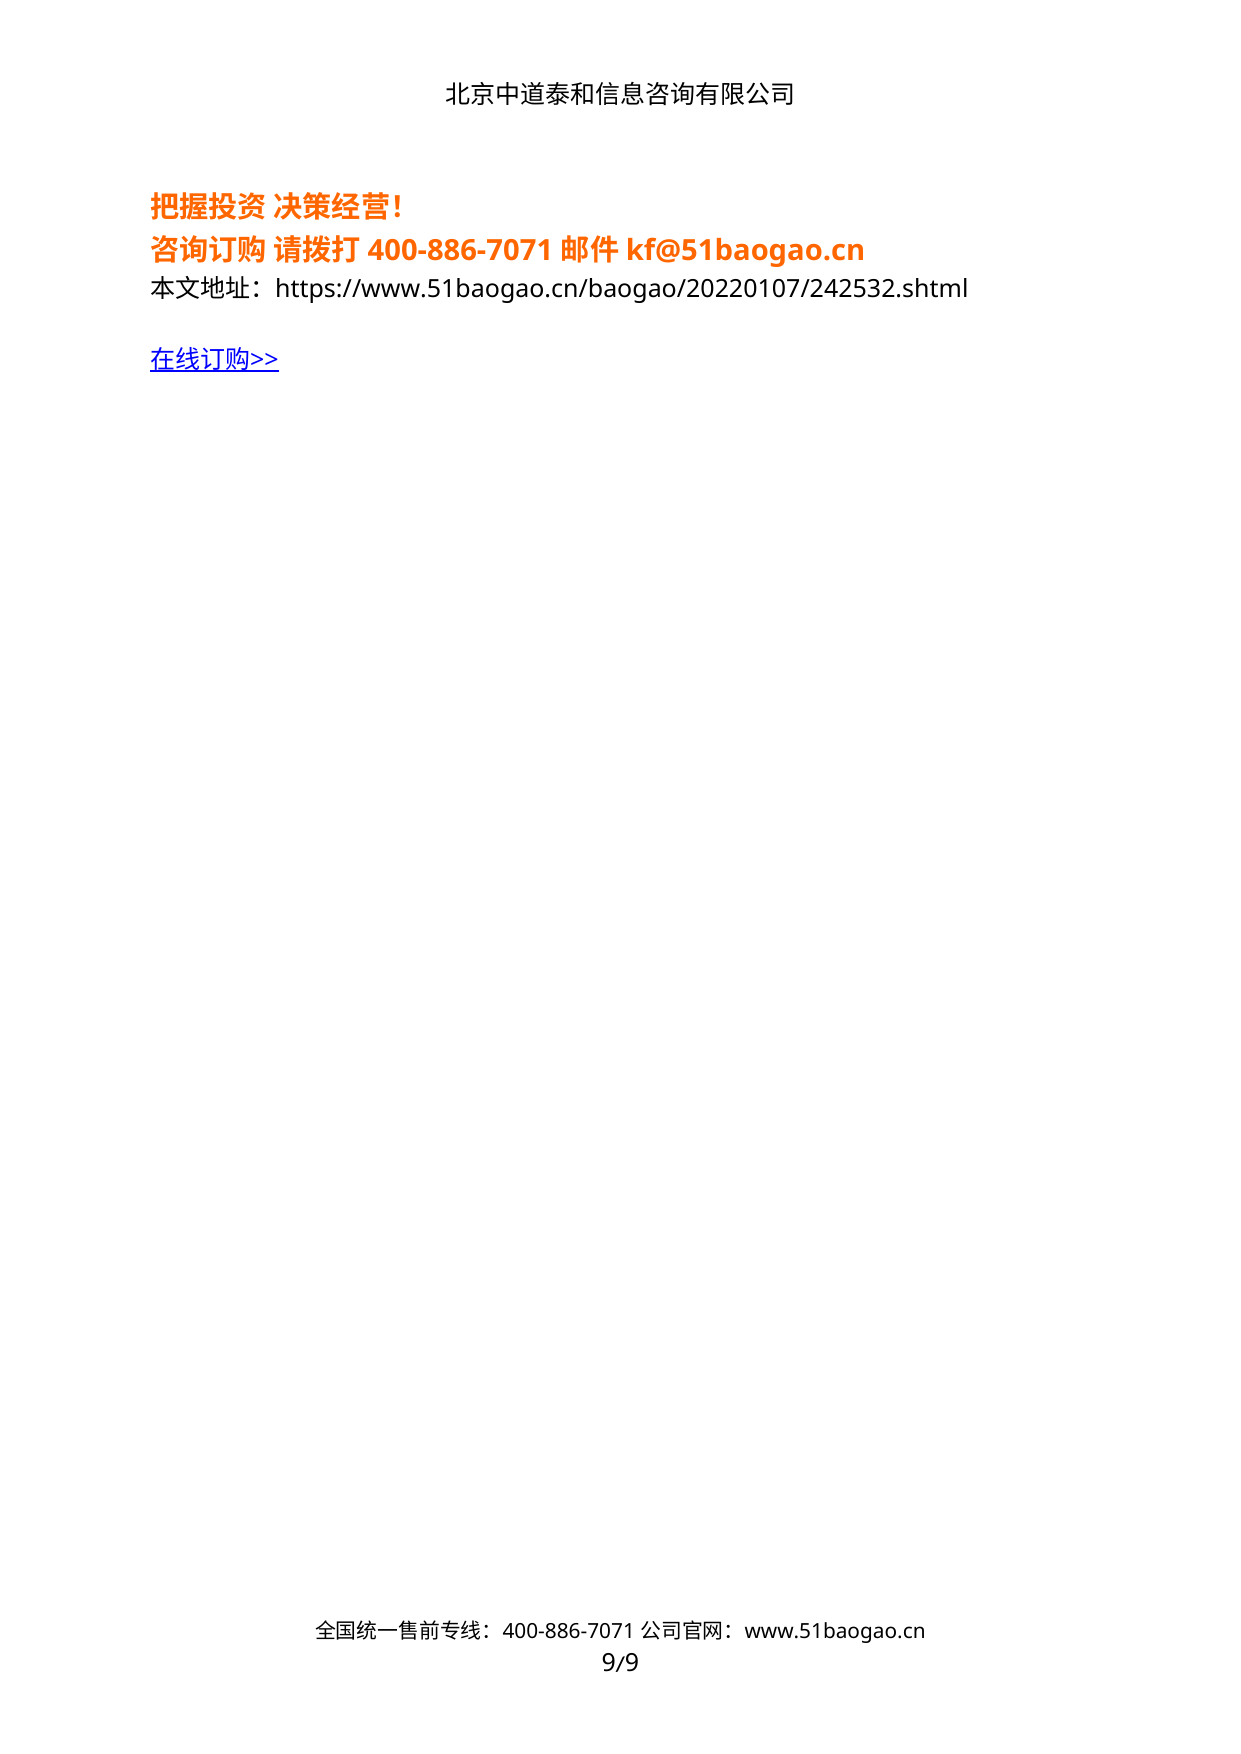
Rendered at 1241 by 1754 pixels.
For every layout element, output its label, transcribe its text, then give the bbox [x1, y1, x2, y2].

text 把握投资 决策经营！咨询订购 请拨打 400-886-7071 邮件 kf@51baogao.cn本文地址：https://www.51baogao.cn/baogao/20220107/242532.shtml [150, 150, 1090, 305]
text 在线订购>> [150, 305, 1090, 375]
